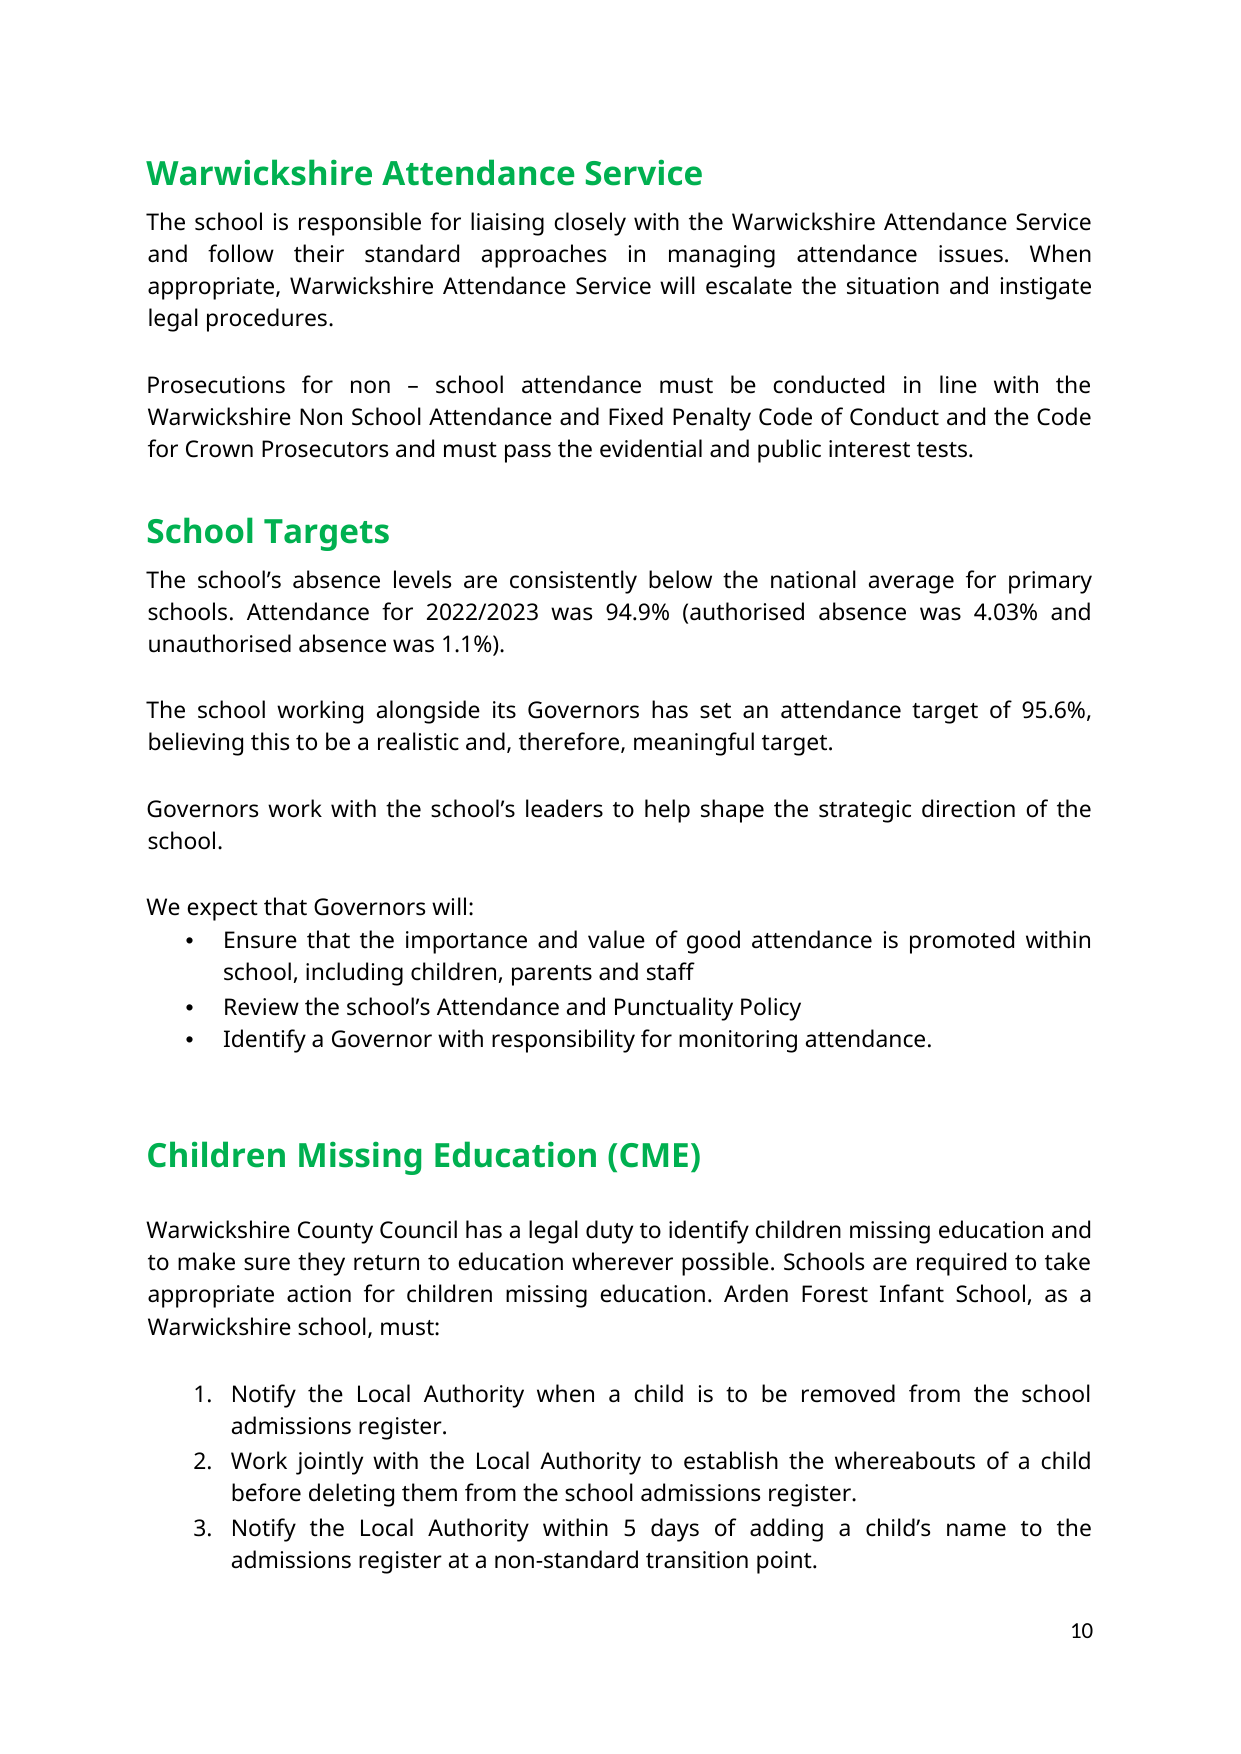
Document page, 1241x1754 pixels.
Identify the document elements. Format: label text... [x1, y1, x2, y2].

list Identify a Governor with responsibility for monitoring attendance. [185, 1023, 1093, 1054]
list Work jointly with the Local Authority to establish the whereabouts of a child before deleting them from the school admissions register. [193, 1445, 1093, 1508]
list Review the school’s Attendance and Punctuality Policy [185, 991, 1093, 1022]
text Prosecutions for non – school attendance must be conducted in line with the Warwickshire Non School Attendance and Fixed Penalty Code of Conduct and the Code for Crown Prosecutors and must pass the evidential and public interest tests. [146, 369, 1093, 464]
list Notify the Local Authority within 5 days of adding a child’s name to the admissions register at a non-standard transition point. [193, 1512, 1093, 1576]
text The school working alongside its Governors has set an attendance target of 95.6%, believing this to be a realistic and, therefore, meaningful target. [146, 694, 1093, 758]
list Notify the Local Authority when a child is to be removed from the school admissions register. [193, 1378, 1093, 1441]
subtitle School Targets [146, 508, 1092, 553]
text We expect that Governors will: [146, 891, 1093, 922]
text The school is responsible for liaising closely with the Warwickshire Attendance Service and follow their standard approaches in managing attendance issues. When appropriate, Warwickshire Attendance Service will escalate the situation and instigate legal procedures. [146, 206, 1093, 334]
subtitle Children Missing Education (CME) [146, 1131, 1092, 1177]
subtitle Warwickshire Attendance Service [146, 150, 1092, 195]
list Ensure that the importance and value of good attendance is promoted within school, including children, parents and staff [185, 923, 1093, 987]
text Warwickshire County Council has a legal duty to identify children missing education and to make sure they return to education wherever possible. Schools are required to take appropriate action for children missing education. Arden Forest Infant School, as a Warwickshire school, must: [146, 1214, 1093, 1342]
text The school’s absence levels are consistently below the national average for primary schools. Attendance for 2022/2023 was 94.9% (authorised absence was 4.03% and unauthorised absence was 1.1%). [146, 563, 1093, 659]
text Governors work with the school’s leaders to help shape the strategic direction of the school. [146, 793, 1093, 856]
